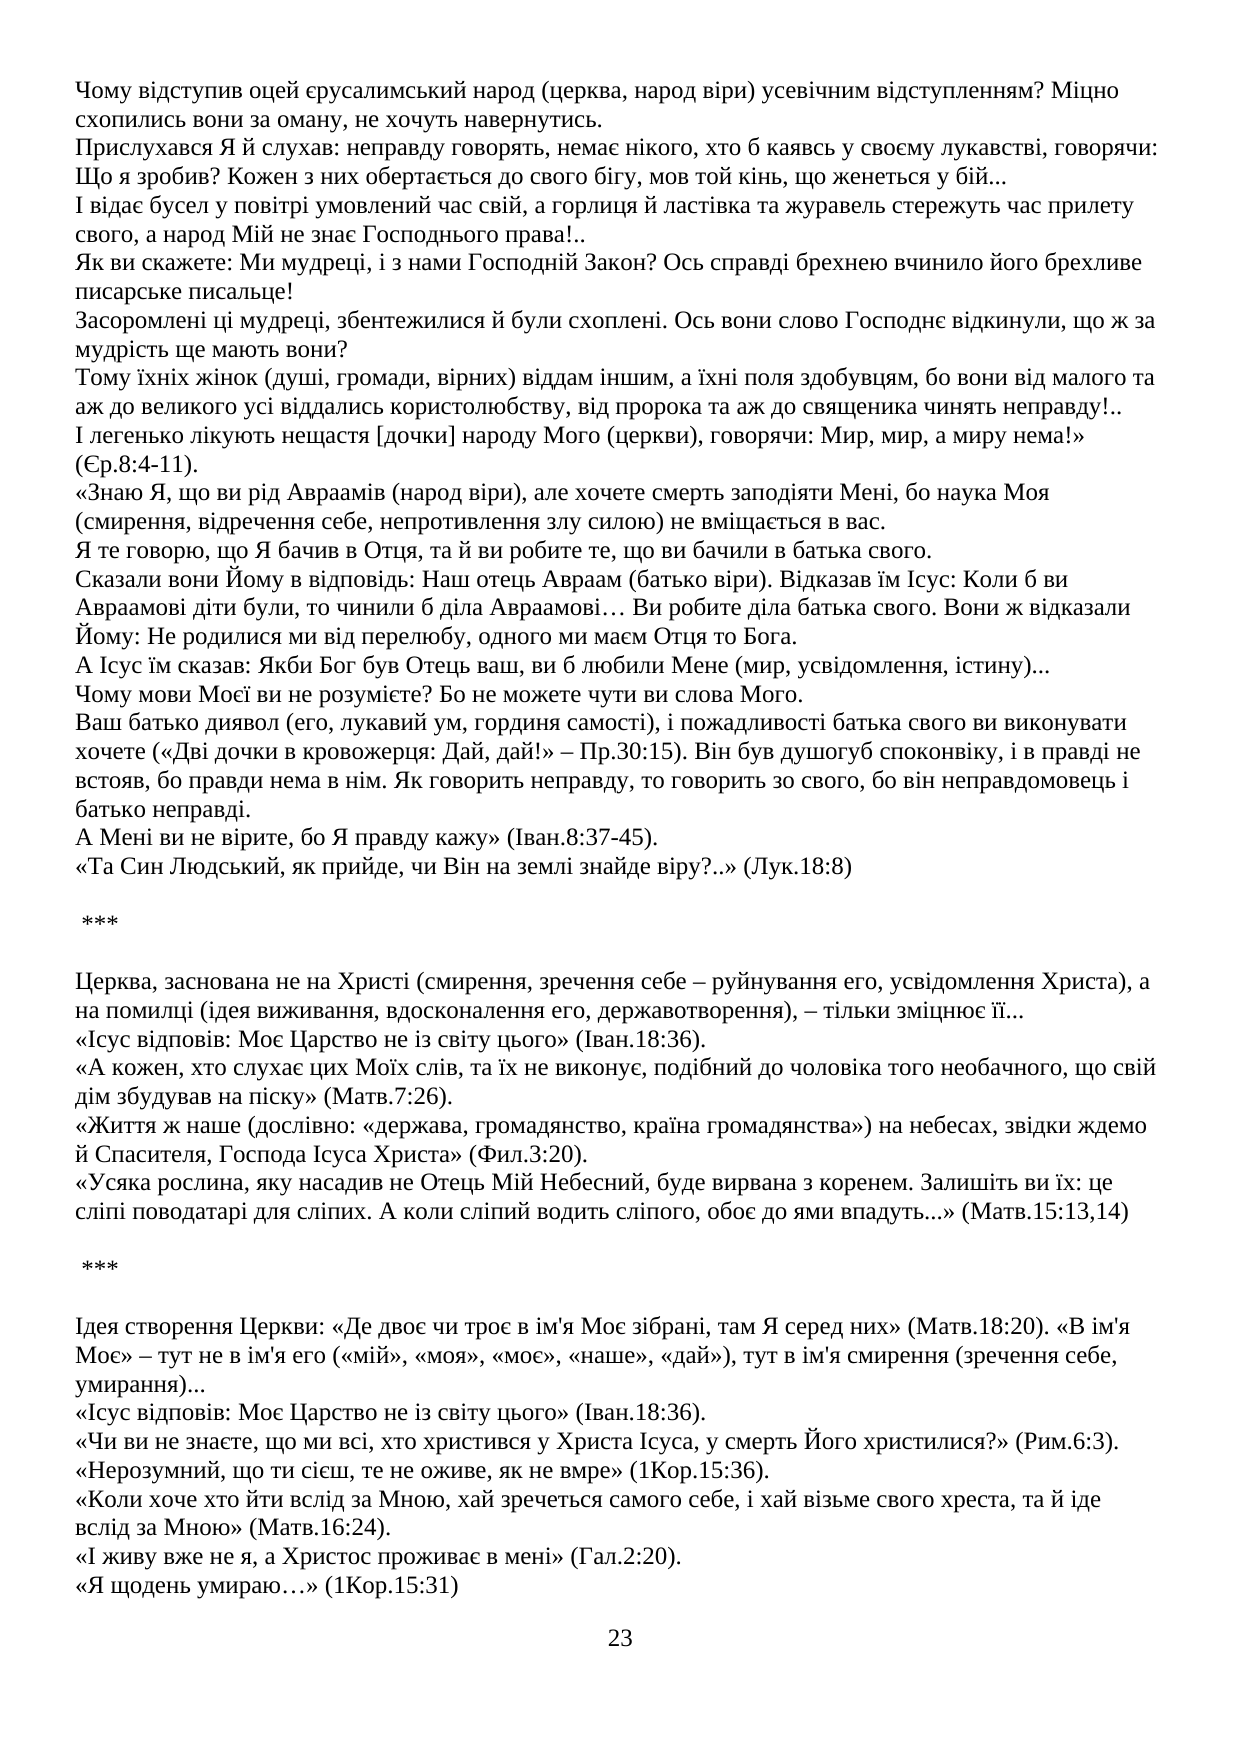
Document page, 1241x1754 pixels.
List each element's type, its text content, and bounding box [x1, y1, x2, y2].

text Ваш батько диявол (его, лукавий ум, гординя самості), і пожадливості батька свого ви виконувати хочете («Дві дочки в кровожерця: Дай, дай!» – Пр.30:15). Він був душогуб споконвіку, і в правді не встояв, бо правди нема в нім. Як говорить неправду, то говорить зо свого, бо він неправдомовець і батько неправді. [75, 707, 1159, 822]
text А Мені ви не вірите, бо Я правду кажу» (Iван.8:37-45). [75, 822, 1159, 851]
text Чому мови Моєї ви не розумієте? Бо не можете чути ви слова Мого. [75, 679, 1159, 707]
text Засоромлені ці мудреці, збентежилися й були схоплені. Ось вони слово Господнє відкинули, що ж за мудрість ще мають вони? [75, 305, 1159, 362]
text «Знаю Я, що ви рід Авраамів (народ віри), але хочете смерть заподіяти Мені, бо наука Моя (смирення, відречення себе, непротивлення злу силою) не вміщається в вас. [75, 477, 1159, 535]
text *** [81, 1254, 1159, 1282]
text І відає бусел у повітрі умовлений час свій, а горлиця й ластівка та журавель стережуть час прилету свого, а народ Мій не знає Господнього права!.. [75, 190, 1159, 247]
text «Чи ви не знаєте, що ми всі, хто христився у Христа Ісуса, у смерть Його христилися?» (Рим.6:3). [75, 1426, 1159, 1455]
text *** [81, 909, 1159, 937]
text Церква, заснована не на Христі (смирення, зречення себе – руйнування его, усвідомлення Христа), а на помилці (ідея виживання, вдосконалення его, державотворення), – тільки зміцнює її... «Ісус відповів: Моє Царство не із світу цього» (Iван.18:36). «А кожен, хто слухає цих Моїх слів, та їх не виконує, подібний до чоловіка того необачного, що свій дім збудував на піску» (Матв.7:26). «Життя ж наше (дослівно: «держава, громадянство, країна громадянства») на небесах, звідки ждемо й Спасителя, Господа Ісуса Христа» (Фил.3:20). «Усяка рослина, яку насадив не Отець Мій Небесний, буде вирвана з коренем. Залишіть ви їх: це сліпі поводатарі для сліпих. А коли сліпий водить сліпого, обоє до ями впадуть...» (Матв.15:13,14) [75, 966, 1165, 1225]
text Чому відступив оцей єрусалимський народ (церква, народ віри) усевічним відступленням? Міцно схопились вони за оману, не хочуть навернутись. [75, 75, 1159, 132]
text Як ви скажете: Ми мудреці, і з нами Господній Закон? Ось справді брехнею вчинило його брехливе писарське писальце! [75, 247, 1159, 305]
text Прислухався Я й слухав: неправду говорять, немає нікого, хто б каявсь у своєму лукавстві, говорячи: Що я зробив? Кожен з них обертається до свого бігу, мов той кінь, що женеться у бій... [75, 132, 1159, 190]
text «І живу вже не я, а Христос проживає в мені» (Гал.2:20). [75, 1541, 1159, 1570]
text Я те говорю, що Я бачив в Отця, та й ви робите те, що ви бачили в батька свого. [75, 535, 1159, 564]
text «Нерозумний, що ти сієш, те не оживе, як не вмре» (1Кор.15:36). [75, 1455, 1159, 1484]
text «Коли хоче хто йти вслід за Мною, хай зречеться самого себе, і хай візьме свого хреста, та й іде вслід за Мною» (Матв.16:24). [75, 1484, 1159, 1541]
text «Ісус відповів: Моє Царство не із світу цього» (Iван.18:36). [75, 1397, 1159, 1426]
text Тому їхніх жінок (душі, громади, вірних) віддам іншим, а їхні поля здобувцям, бо вони від малого та аж до великого усі віддались користолюбству, від пророка та аж до священика чинять неправду!.. [75, 362, 1159, 420]
text Ідея створення Церкви: «Де двоє чи троє в ім'я Моє зібрані, там Я серед них» (Матв.18:20). «В ім'я Моє» – тут не в ім'я его («мій», «моя», «моє», «наше», «дай»), тут в ім'я смирення (зречення себе, умирання)... [75, 1311, 1159, 1397]
text І легенько лікують нещастя [дочки] народу Мого (церкви), говорячи: Мир, мир, а миру нема!» (Єр.8:4-11). [75, 420, 1159, 477]
text «Та Син Людський, як прийде, чи Він на землі знайде віру?..» (Лук.18:8) [75, 851, 1159, 880]
text «Я щодень умираю…» (1Кор.15:31) [75, 1570, 1159, 1599]
text Сказали вони Йому в відповідь: Наш отець Авраам (батько віри). Відказав їм Ісус: Коли б ви Авраамові діти були, то чинили б діла Авраамові… Ви робите діла батька свого. Вони ж відказали Йому: Не родилися ми від перелюбу, одного ми маєм Отця то Бога. [75, 564, 1159, 650]
text А Ісус їм сказав: Якби Бог був Отець ваш, ви б любили Мене (мир, усвідомлення, істину)... [75, 650, 1159, 679]
